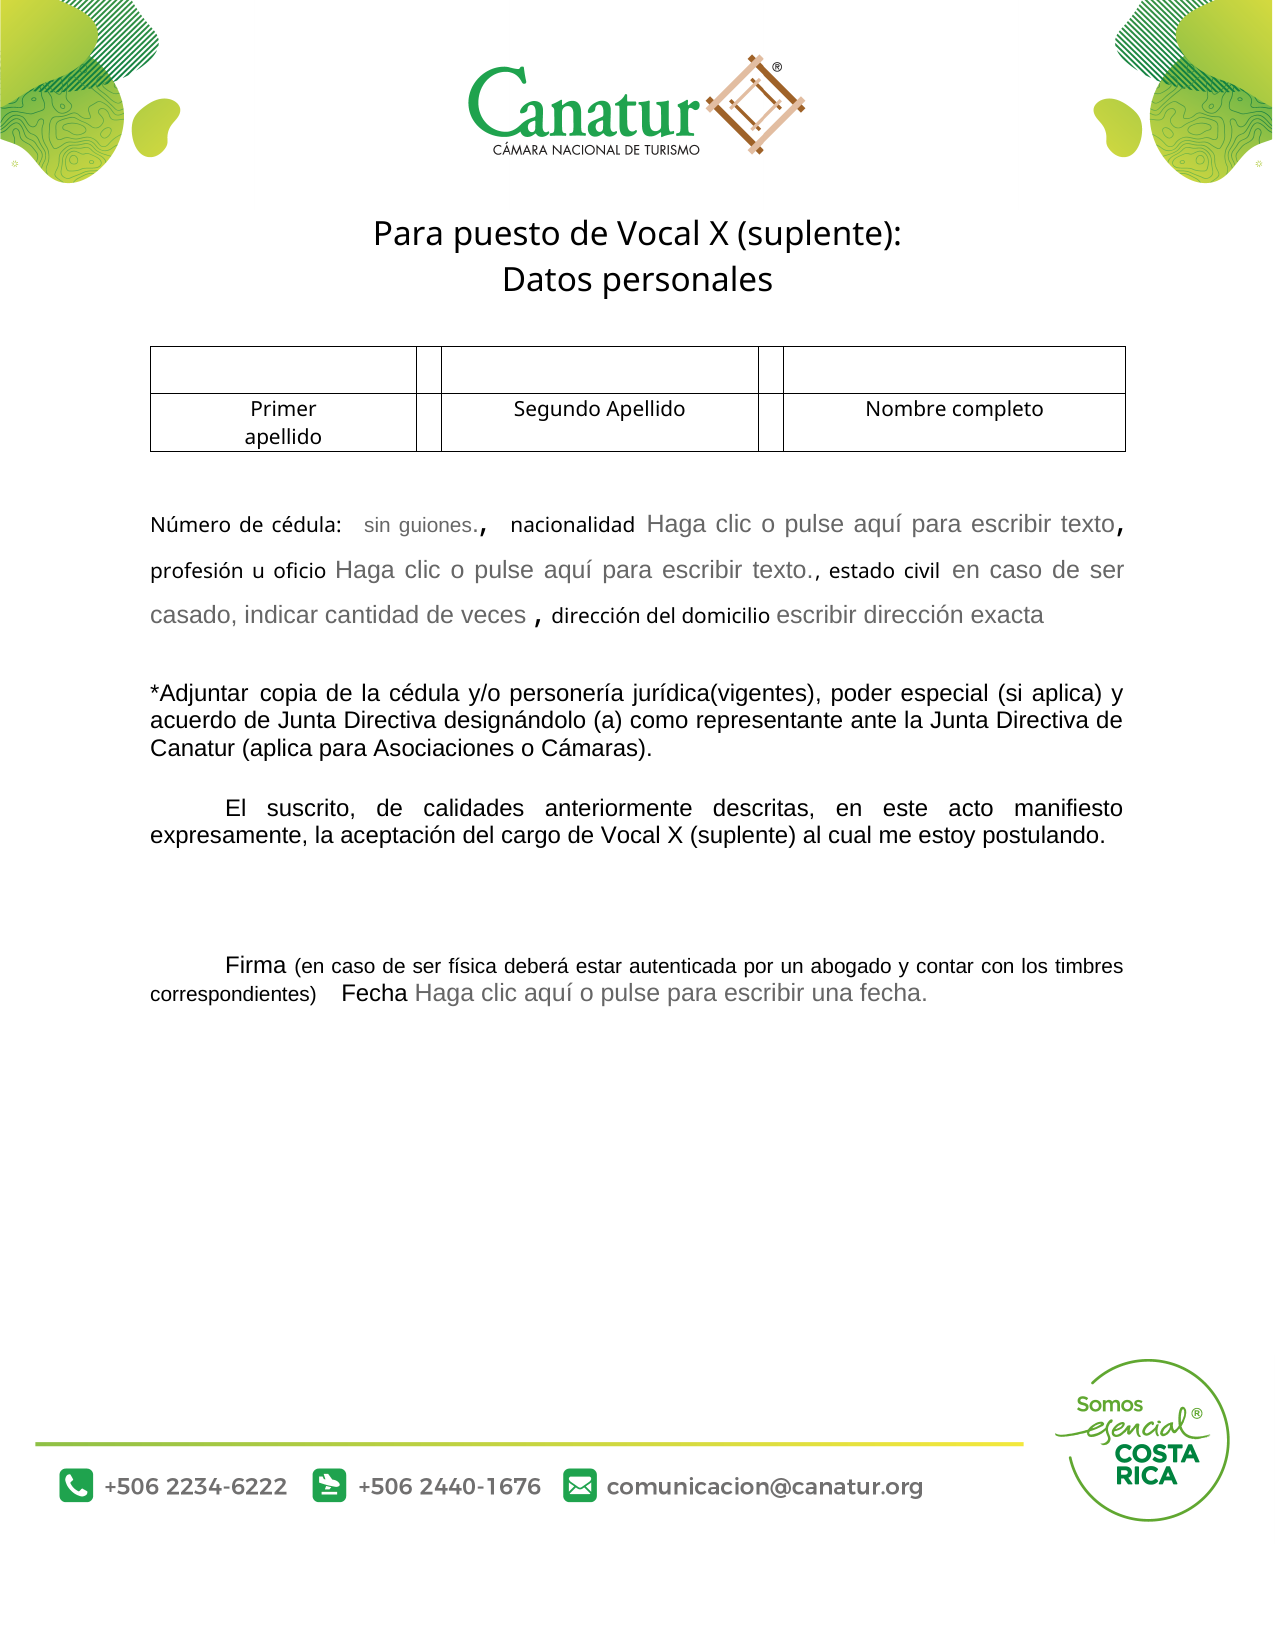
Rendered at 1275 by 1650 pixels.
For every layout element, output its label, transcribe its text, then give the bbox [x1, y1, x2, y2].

text Datos personales [150, 255, 1125, 301]
table_header [784, 347, 1125, 393]
text *Adjuntar copia de la cédula y/o personería jurídica(vigentes), poder especial (si aplica) y acuerdo de Junta Directiva designándolo (a) como representante ante la Junta Directiva de Canatur (aplica para Asociaciones o Cámaras). [150, 679, 1125, 762]
table_cell Primer apellido [151, 394, 416, 451]
table_header [417, 347, 441, 393]
table_header [759, 347, 783, 393]
table_cell Nombre completo [784, 394, 1125, 451]
list El suscrito, de calidades anteriormente descritas, en este acto manifiesto expresamente, la aceptación del cargo de Vocal X (suplente) al cual me estoy postulando. [150, 794, 1125, 849]
list Firma (en caso de ser física deberá estar autenticada por un abogado y contar con los timbres correspondientes) Fecha [150, 951, 1125, 1007]
text Número de cédula: , nacionalidad , profesión u oficio , estado civil , dirección del domicilio [150, 497, 1125, 633]
table_header [442, 347, 758, 393]
table_cell [759, 394, 783, 451]
table_header [151, 347, 416, 393]
picture [0, 0, 1273, 210]
text Para puesto de Vocal X (suplente): [150, 150, 1125, 255]
picture [0, 1355, 1275, 1544]
table_cell [417, 394, 441, 451]
table_cell Segundo Apellido [442, 394, 758, 451]
